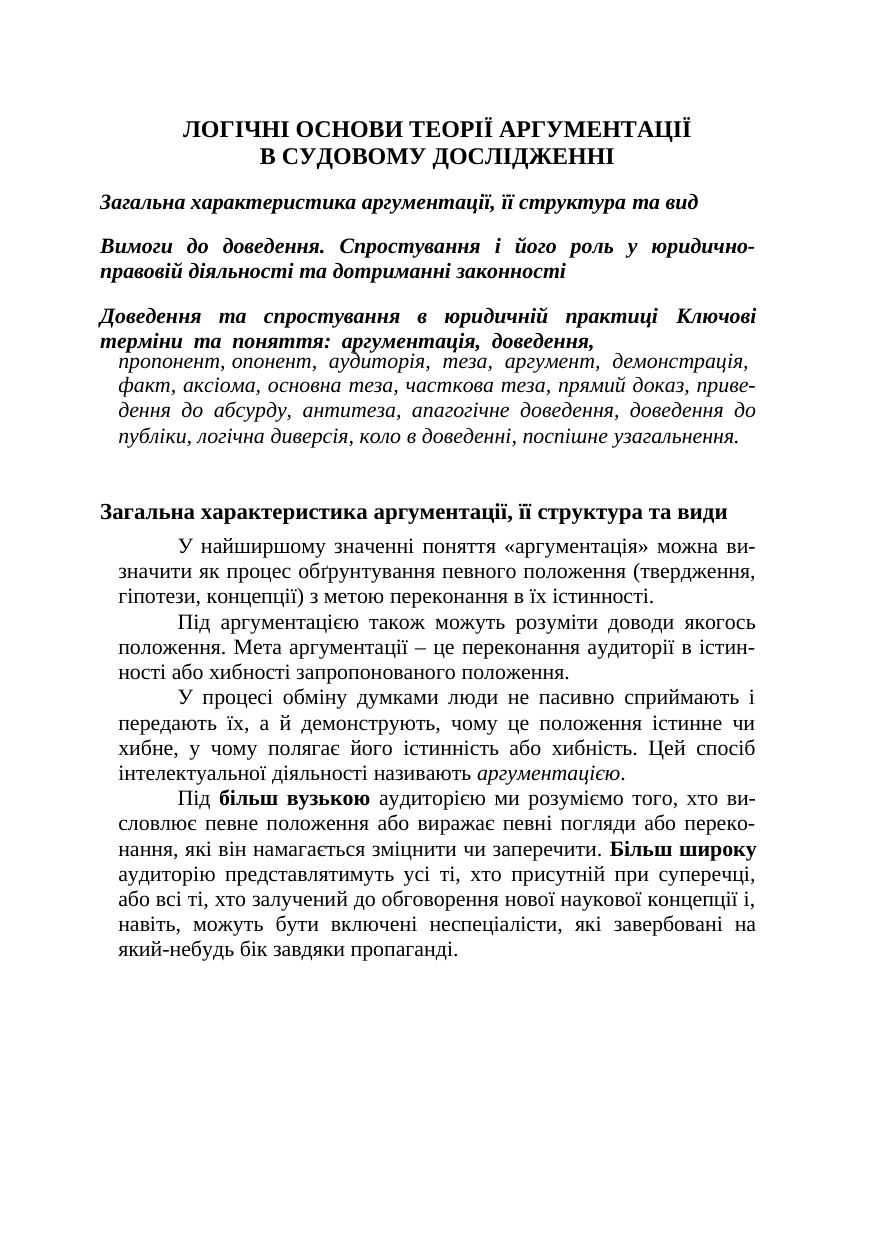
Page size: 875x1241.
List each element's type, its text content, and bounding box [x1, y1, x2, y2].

subtitle Доведення та спростування в юридичній практиці Ключові терміни та поняття: аргументація, доведення, [100, 303, 756, 353]
subtitle ЛОГІЧНІ ОСНОВИ ТЕОРІЇ АРГУМЕНТАЦІЇ В СУДОВОМУ ДОСЛІДЖЕННІ [183, 114, 692, 170]
text факт, аксіома, основна теза, часткова теза, прямий доказ, приве- дення до абсурду, антитеза, апагогічне доведення, доведення до публіки, логічна диверсія, коло в доведенні, поспішне узагальнення. [118, 372, 756, 448]
text Під більш вузькою аудиторією ми розуміємо того, хто ви- словлює певне положення або виражає певні погляди або переко- нання, які він намагається зміцнити чи заперечити. Більш широку аудиторію представлятимуть усі ті, хто присутній при суперечці, або всі ті, хто залучений до обговорення нової наукової концепції і, навіть, можуть бути включені неспеціалісти, які завербовані на який-небудь бік завдяки пропаганді. [118, 785, 757, 962]
text У процесі обміну думками люди не пасивно сприймають і передають їх, а й демонструють, чому це положення істинне чи хибне, у чому полягає його істинність або хибність. Цей спосіб інтелектуальної діяльності називають аргументацією. [118, 684, 756, 785]
text пропонент, опонент, аудиторія, теза, аргумент, демонстрація, [118, 353, 782, 372]
text Під аргументацією також можуть розуміти доводи якогось положення. Мета аргументації – це переконання аудиторії в істин- ності або хибності запропонованого положення. [118, 609, 756, 684]
subtitle Вимоги до доведення. Спростування і його роль у юридично-правовій діяльності та дотриманні законності [100, 233, 756, 283]
text У найширшому значенні поняття «аргументація» можна ви- значити як процес обґрунтування певного положення (твердження, гіпотези, концепції) з метою переконання в їх істинності. [118, 533, 756, 609]
list Загальна характеристика аргументації, її структура та види [100, 498, 778, 524]
subtitle Загальна характеристика аргументації, її структура та вид [100, 189, 756, 214]
